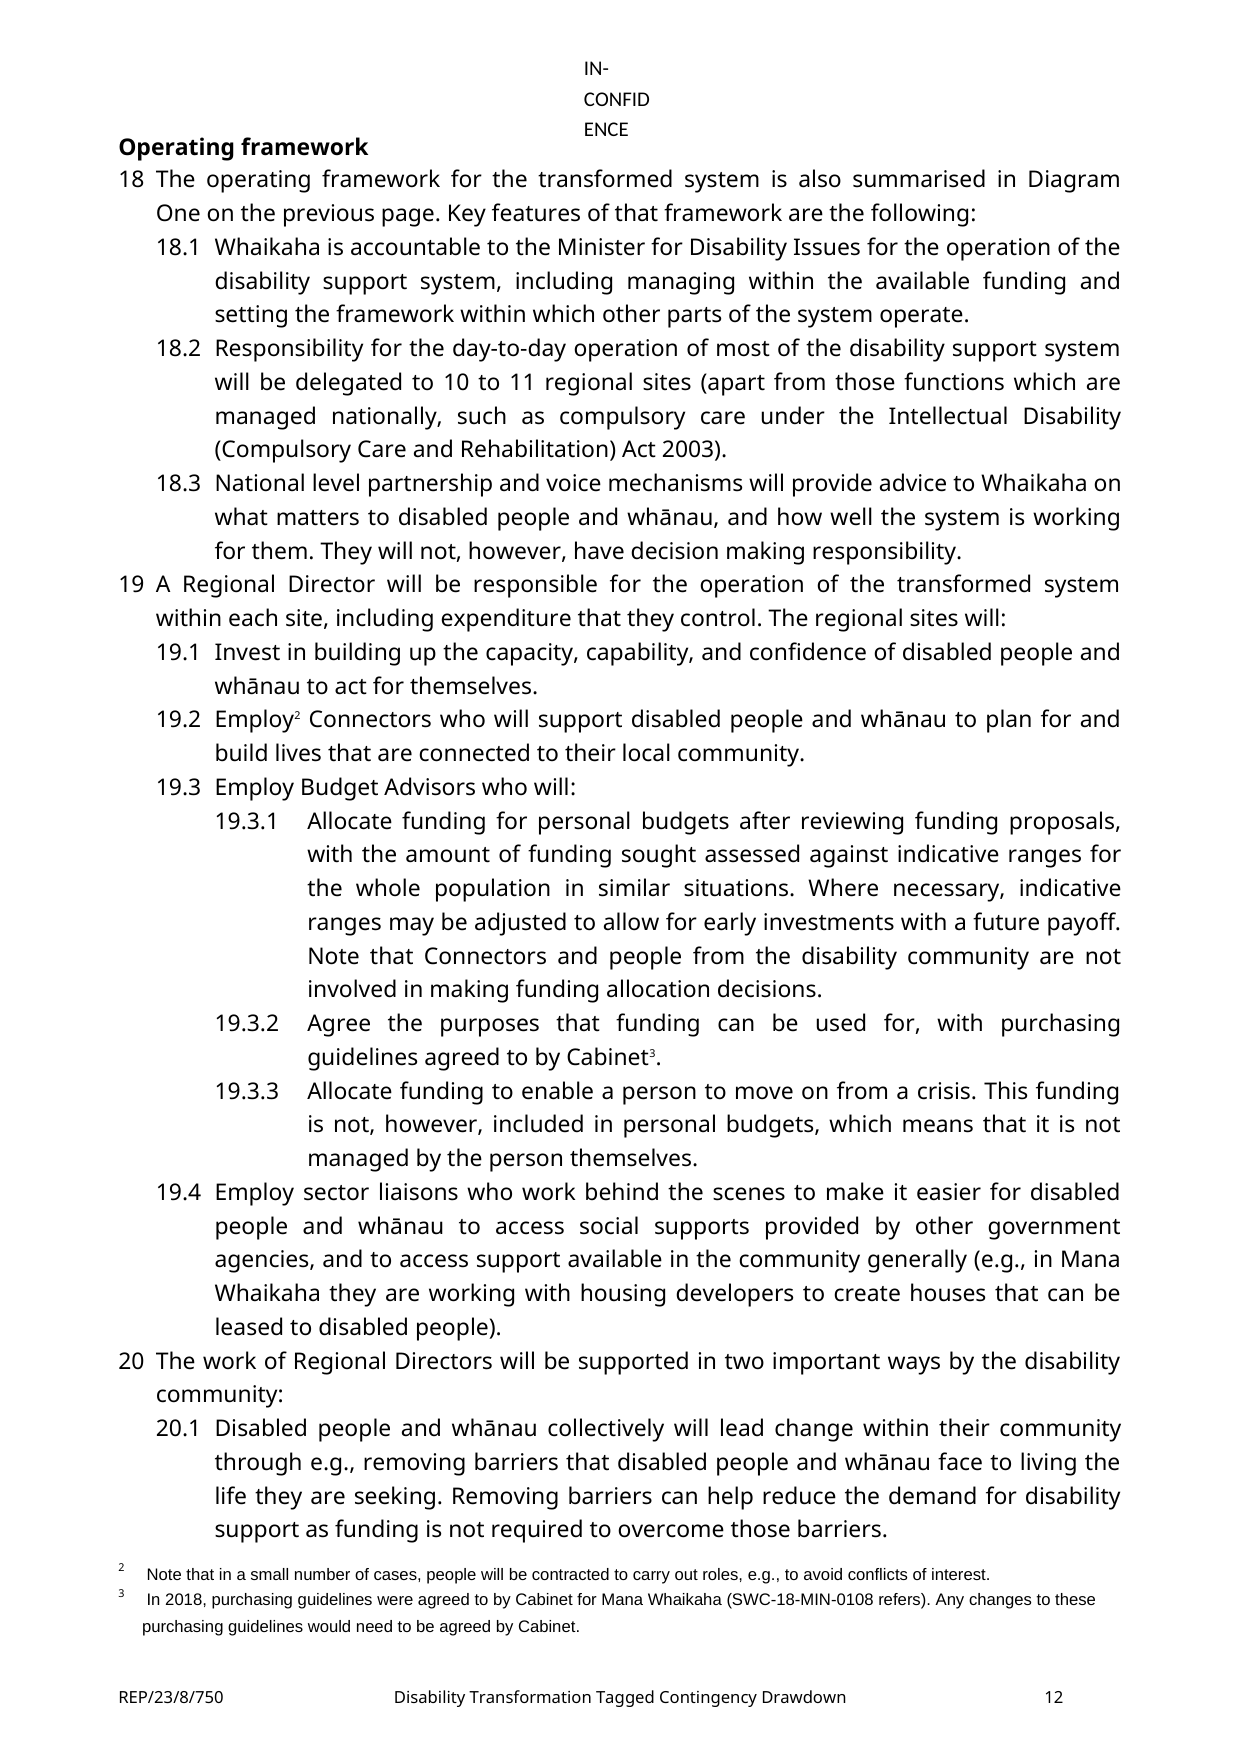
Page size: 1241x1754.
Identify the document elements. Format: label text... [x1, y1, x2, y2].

text National level partnership and voice mechanisms will provide advice to Whaikaha on what matters to disabled people and whānau, and how well the system is working for them. They will not, however, have decision making responsibility. [156, 467, 1122, 566]
text Agree the purposes that funding can be used for, with purchasing guidelines agreed to by Cabinet. [214, 1007, 1122, 1072]
text Responsibility for the day-to-day operation of most of the disability support system will be delegated to 10 to 11 regional sites (apart from those functions which are managed nationally, such as compulsory care under the Intellectual Disability (Compulsory Care and Rehabilitation) Act 2003). [156, 332, 1122, 465]
text Employ Connectors who will support disabled people and whānau to plan for and build lives that are connected to their local community. [156, 703, 1122, 768]
text Allocate funding to enable a person to move on from a crisis. This funding is not, however, included in personal budgets, which means that it is not managed by the person themselves. [214, 1075, 1122, 1173]
text Employ sector liaisons who work behind the scenes to make it easier for disabled people and whānau to access social supports provided by other government agencies, and to access support available in the community generally (e.g., in Mana Whaikaha they are working with housing developers to create houses that can be leased to disabled people). [156, 1176, 1122, 1342]
text The work of Regional Directors will be supported in two important ways by the disability community: [118, 1345, 1122, 1410]
text A Regional Director will be responsible for the operation of the transformed system within each site, including expenditure that they control. The regional sites will: [118, 568, 1122, 633]
text Invest in building up the capacity, capability, and confidence of disabled people and whānau to act for themselves. [156, 636, 1122, 701]
subtitle Operating framework [118, 131, 1122, 162]
text Whaikaha is accountable to the Minister for Disability Issues for the operation of the disability support system, including managing within the available funding and setting the framework within which other parts of the system operate. [156, 231, 1122, 330]
text Employ Budget Advisors who will: [156, 771, 1122, 802]
text Disabled people and whānau collectively will lead change within their community through e.g., removing barriers that disabled people and whānau face to living the life they are seeking. Removing barriers can help reduce the demand for disability support as funding is not required to overcome those barriers. [156, 1412, 1122, 1545]
text Allocate funding for personal budgets after reviewing funding proposals, with the amount of funding sought assessed against indicative ranges for the whole population in similar situations. Where necessary, indicative ranges may be adjusted to allow for early investments with a future payoff. Note that Connectors and people from the disability community are not involved in making funding allocation decisions. [214, 805, 1122, 1005]
text The operating framework for the transformed system is also summarised in Diagram One on the previous page. Key features of that framework are the following: [118, 163, 1122, 228]
